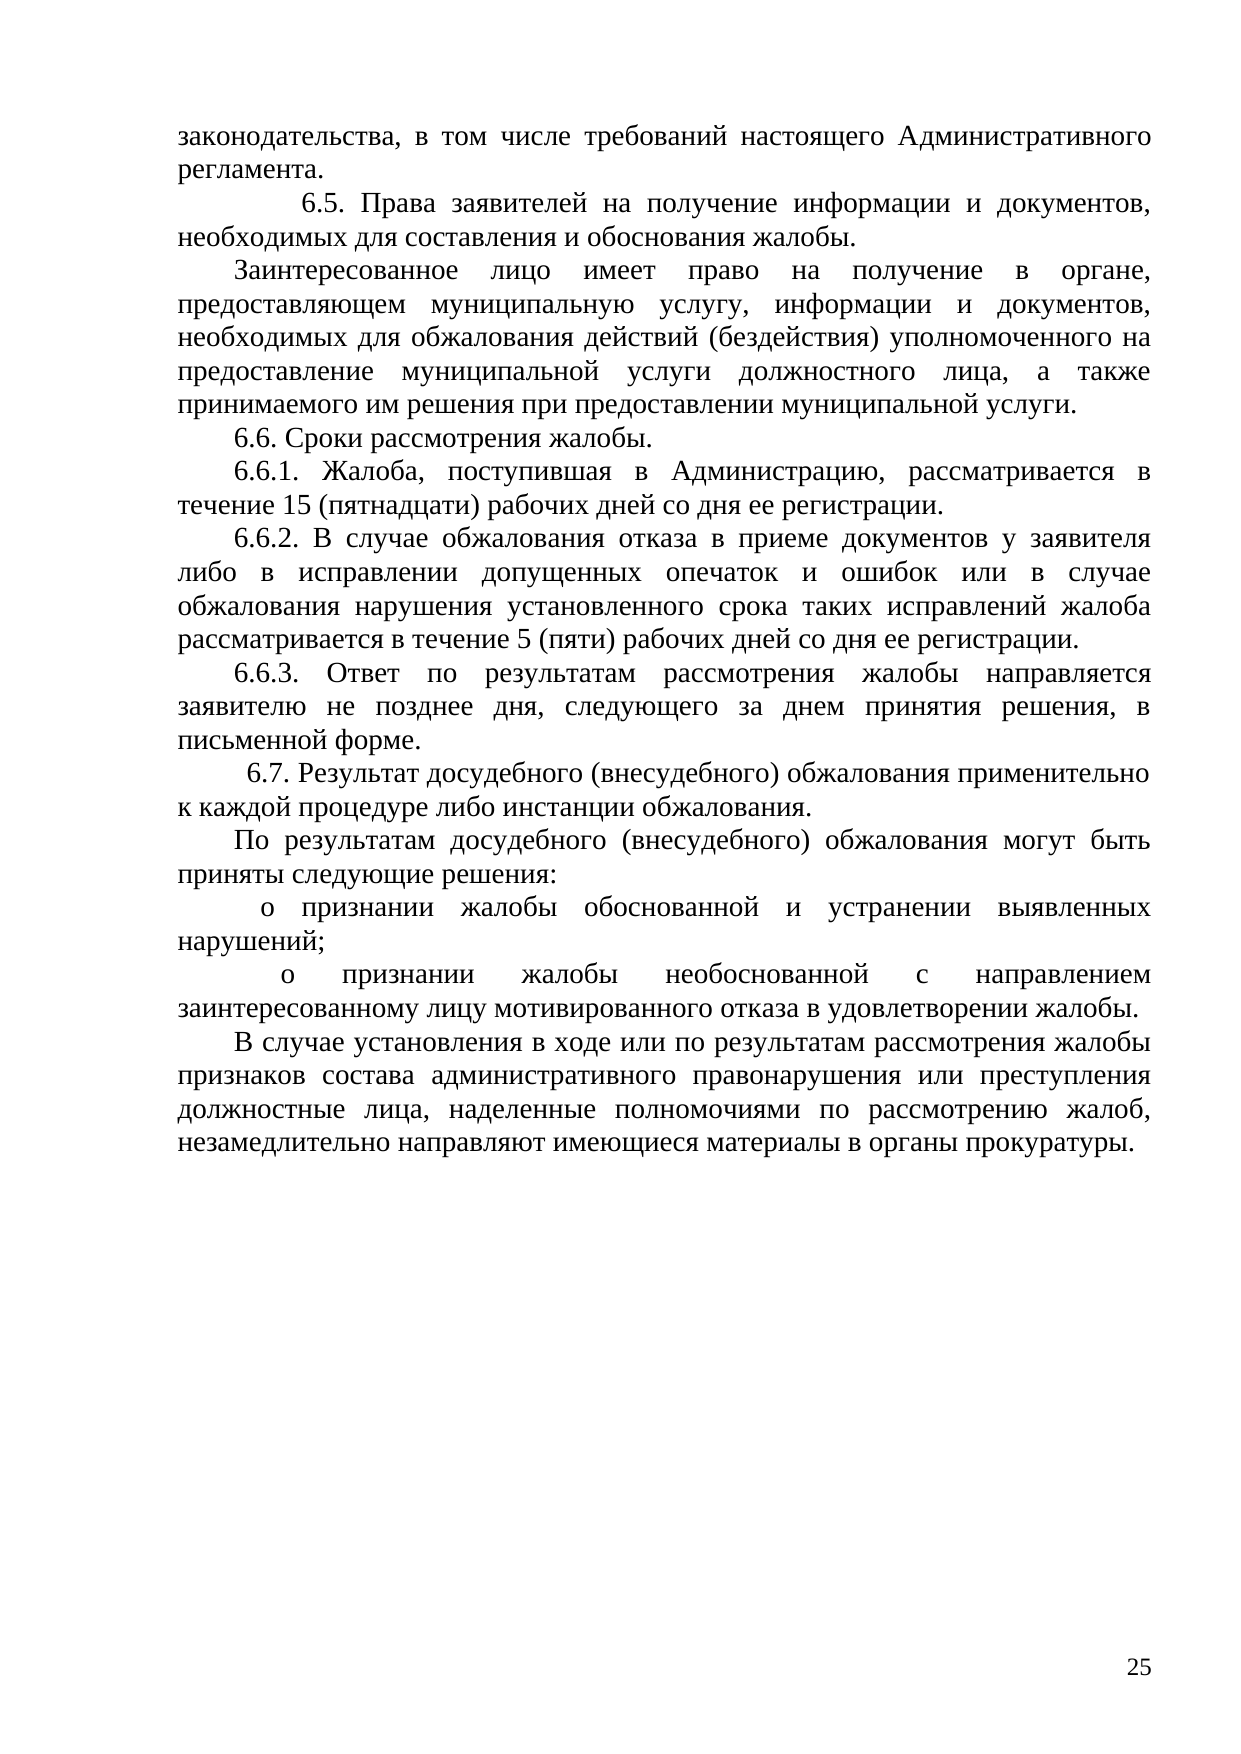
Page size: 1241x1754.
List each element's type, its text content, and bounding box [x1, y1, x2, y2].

text 6.6. Сроки рассмотрения жалобы. [177, 420, 1152, 453]
text В случае установления в ходе или по результатам рассмотрения жалобы признаков состава административного правонарушения или преступления должностные лица, наделенные полномочиями по рассмотрению жалоб, незамедлительно направляют имеющиеся материалы в органы прокуратуры. [177, 1024, 1152, 1158]
text 6.6.3. Ответ по результатам рассмотрения жалобы направляется заявителю не позднее дня, следующего за днем принятия решения, в письменной форме. [177, 655, 1152, 755]
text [177, 118, 1152, 185]
text о признании жалобы обоснованной и устранении выявленных нарушений; [177, 889, 1152, 957]
text 6.5. Права заявителей на получение информации и документов, необходимых для составления и обоснования жалобы. [177, 185, 1152, 252]
text о признании жалобы необоснованной с направлением заинтересованному лицу мотивированного отказа в удовлетворении жалобы. [177, 957, 1152, 1024]
text 6.7. Результат досудебного (внесудебного) обжалования применительно к каждой процедуре либо инстанции обжалования. [177, 755, 1152, 822]
text Заинтересованное лицо имеет право на получение в органе, предоставляющем муниципальную услугу, информации и документов, необходимых для обжалования действий (бездействия) уполномоченного на предоставление муниципальной услуги должностного лица, а также принимаемого им решения при предоставлении муниципальной услуги. [177, 252, 1152, 420]
text По результатам досудебного (внесудебного) обжалования могут быть приняты следующие решения: [177, 822, 1152, 889]
text 6.6.2. В случае обжалования отказа в приеме документов у заявителя либо в исправлении допущенных опечаток и ошибок или в случае обжалования нарушения установленного срока таких исправлений жалоба рассматривается в течение 5 (пяти) рабочих дней со дня ее регистрации. [177, 521, 1152, 655]
text 6.6.1. Жалоба, поступившая в Администрацию, рассматривается в течение 15 (пятнадцати) рабочих дней со дня ее регистрации. [177, 453, 1152, 521]
